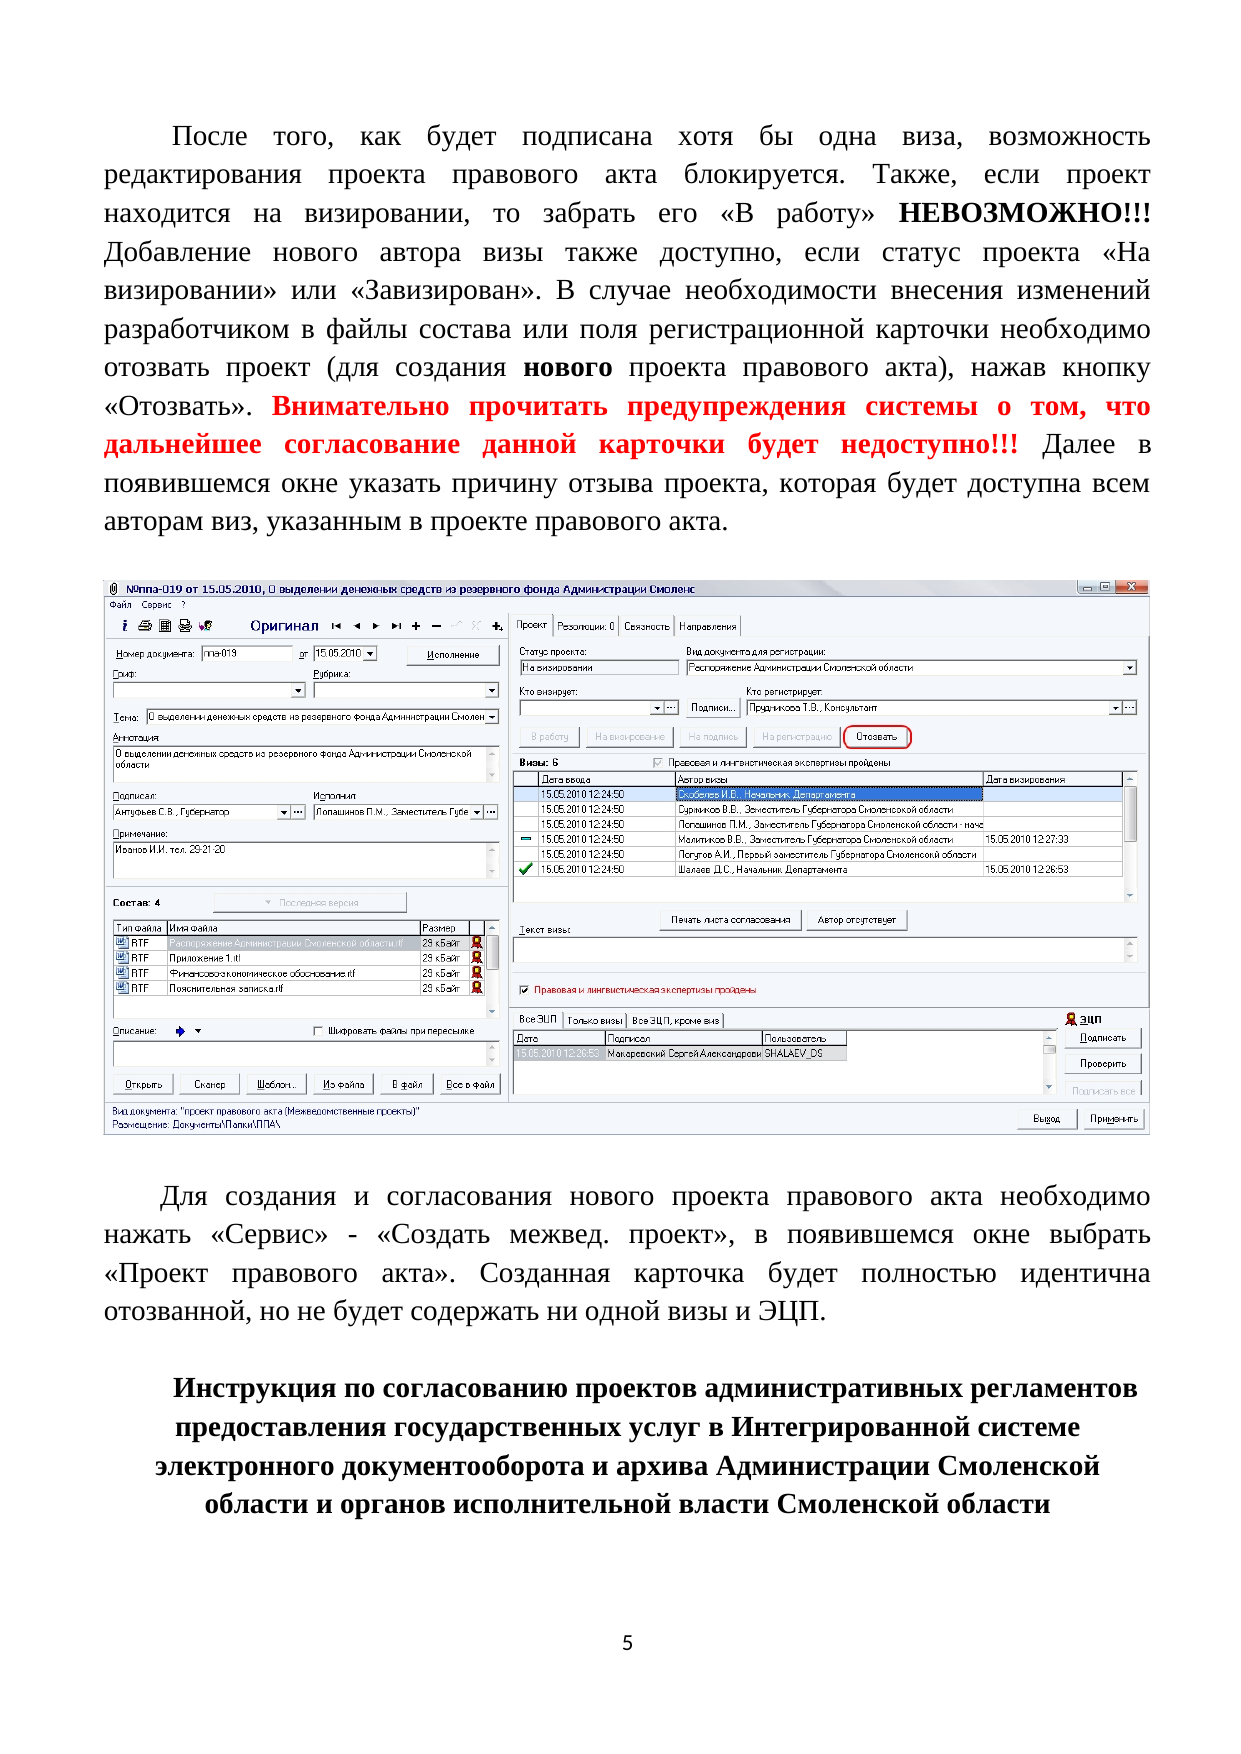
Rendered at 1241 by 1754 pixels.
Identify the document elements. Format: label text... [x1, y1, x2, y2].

list После того, как будет подписана хотя бы одна виза, возможность редактирования проекта правового акта блокируется. Также, если проект находится на визировании, то забрать его «В работу» НЕВОЗМОЖНО!!! Добавление нового автора визы также доступно, если статус проекта «На визировании» или «Завизирован». В случае необходимости внесения изменений разработчиком в файлы состава или поля регистрационной карточки необходимо отозвать проект (для создания нового проекта правового акта), нажав кнопку «Отозвать». Внимательно прочитать предупреждения системы о том, что дальнейшее согласование данной карточки будет недоступно!!! Далее в появившемся окне указать причину отзыва проекта, которая будет доступна всем авторам виз, указанным в проекте правового акта. [103, 118, 1152, 537]
list Инструкция по согласованию проектов административных регламентов предоставления государственных услуг в Интегрированной системе электронного документооборота и архива Администрации Смоленской области и органов исполнительной власти Смоленской области [103, 1371, 1152, 1520]
picture [103, 580, 1150, 1135]
list Для создания и согласования нового проекта правового акта необходимо нажать «Сервис» - «Создать межвед. проект», в появившемся окне выбрать «Проект правового акта». Созданная карточка будет полностью идентична отозванной, но не будет содержать ни одной визы и ЭЦП. [103, 1178, 1152, 1327]
